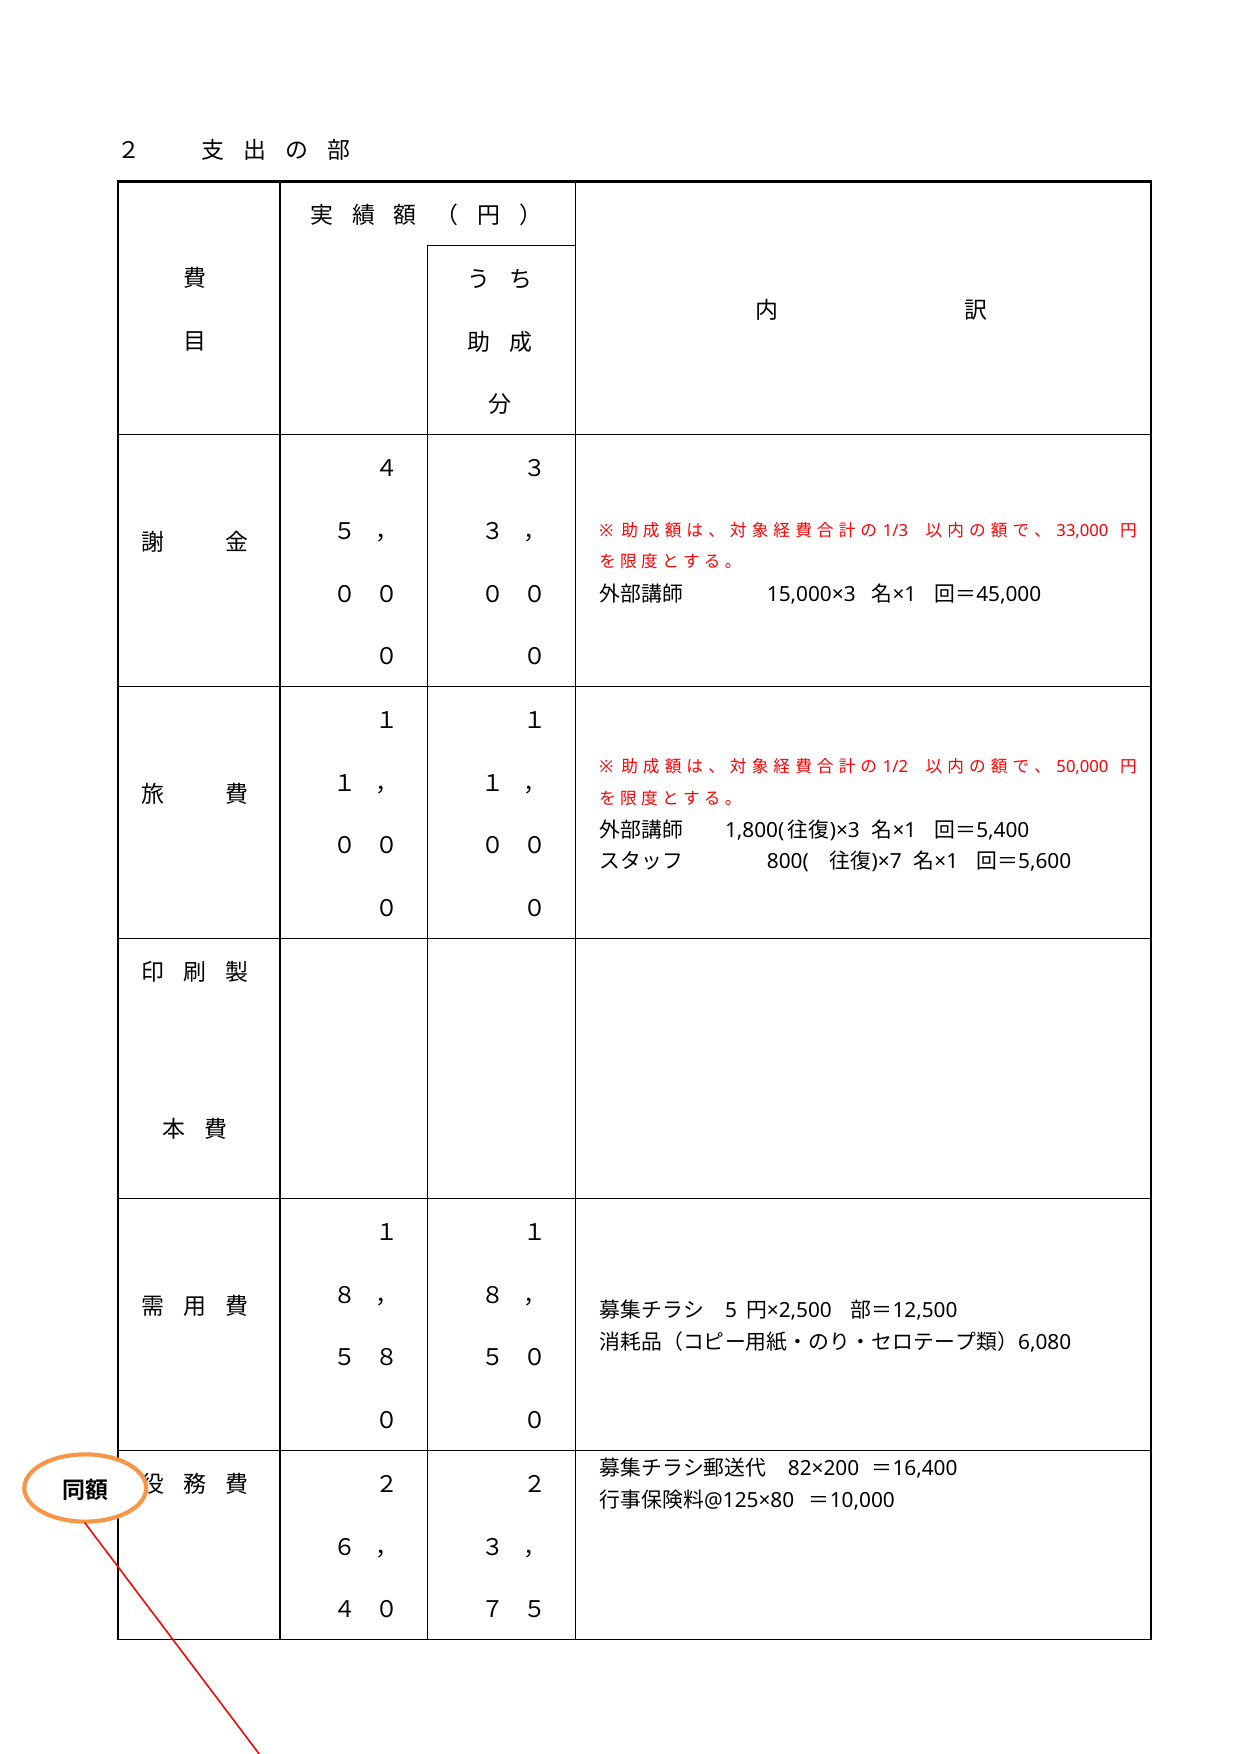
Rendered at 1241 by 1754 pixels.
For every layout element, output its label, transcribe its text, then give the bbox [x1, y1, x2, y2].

text ２ 支出の部 [118, 118, 1123, 180]
table_header 内 訳 [576, 183, 1150, 434]
table_cell １８，５００ [428, 1199, 575, 1450]
table_cell うち助成分 [428, 246, 575, 434]
table_cell [428, 939, 575, 1198]
table_cell １１，０００ [428, 687, 575, 938]
table_cell 印刷製本費 [119, 939, 279, 1198]
table_cell ４５，０００ [281, 435, 427, 686]
table_header 実績額（円） [281, 183, 575, 245]
table_cell １１，０００ [281, 687, 427, 938]
table_cell 役務費 [119, 1451, 279, 1639]
table_header 費 目 [119, 183, 279, 434]
table_cell 募集チラシ 5円×2,500部＝12,500 消耗品（コピー用紙・のり・セロテープ類）6,080 [576, 1199, 1150, 1450]
table_cell ３３，０００ [428, 435, 575, 686]
table_cell [281, 245, 427, 434]
table_cell ※助成額は、対象経費合計の1/2以内の額で、50,000円を限度とする。 外部講師 1,800(往復)×3名×1回＝5,400 スタッフ 800(往復)×7名×1回＝5,600 [576, 687, 1150, 938]
table_cell [576, 939, 1150, 1198]
table_cell 謝 金 [119, 435, 279, 686]
table_cell 需用費 [119, 1199, 279, 1450]
table_cell １８，５８０ [281, 1199, 427, 1450]
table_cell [576, 1451, 1150, 1639]
table_cell 旅 費 [119, 687, 279, 938]
table_cell ※助成額は、対象経費合計の1/3以内の額で、33,000円を限度とする。 外部講師 15,000×3名×1回＝45,000 [576, 435, 1150, 686]
table_cell ２３，７５０ [428, 1451, 575, 1639]
table_cell [281, 939, 427, 1198]
table_cell ２６，４００ [281, 1451, 427, 1639]
